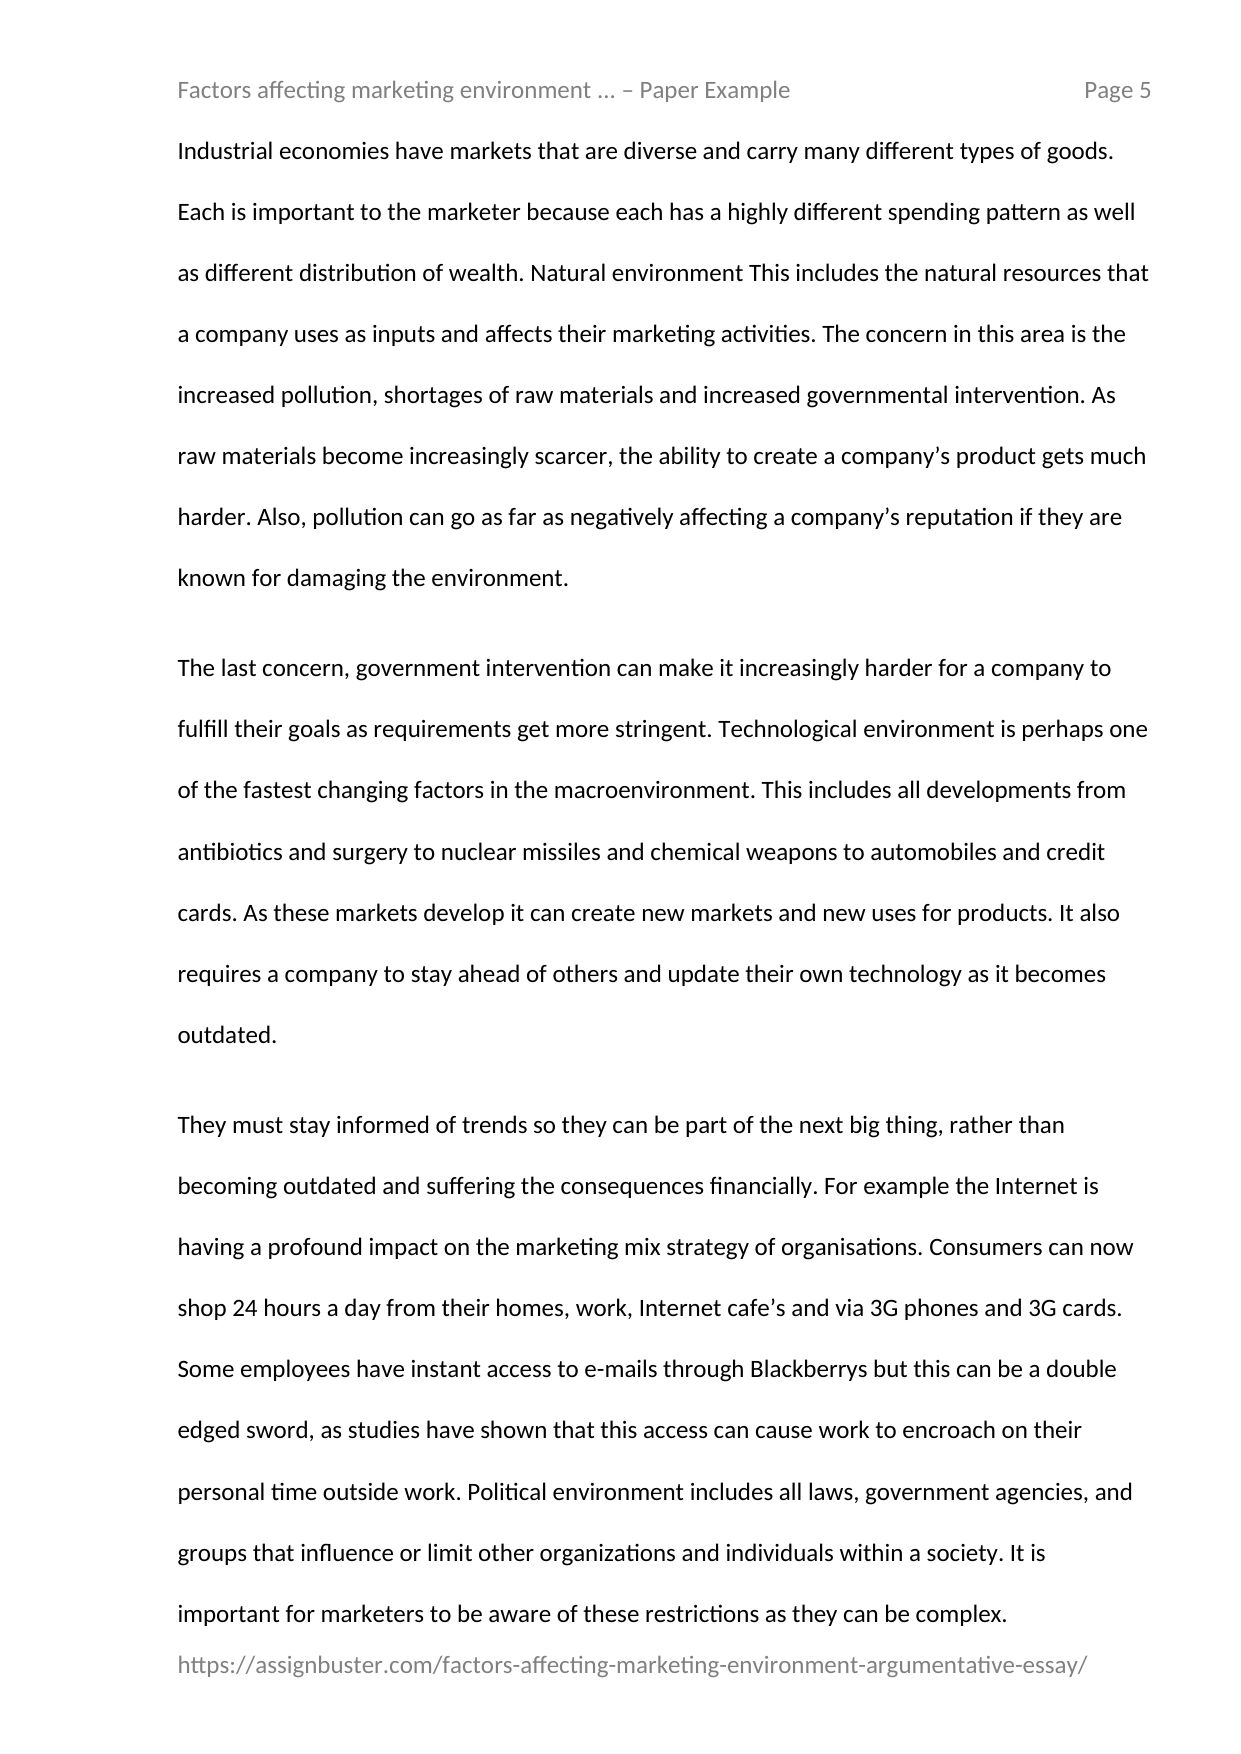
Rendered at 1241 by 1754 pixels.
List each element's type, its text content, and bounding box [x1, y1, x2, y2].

text The last concern, government intervention can make it increasingly harder for a company to fulfill their goals as requirements get more stringent. Technological environment is perhaps one of the fastest changing factors in the macroenvironment. This includes all developments from antibiotics and surgery to nuclear missiles and chemical weapons to automobiles and credit cards. As these markets develop it can create new markets and new uses for products. It also requires a company to stay ahead of others and update their own technology as it becomes outdated. [177, 653, 1152, 1049]
text They must stay informed of trends so they can be part of the next big thing, rather than becoming outdated and suffering the consequences financially. For example the Internet is having a profound impact on the marketing mix strategy of organisations. Consumers can now shop 24 hours a day from their homes, work, Internet cafe’s and via 3G phones and 3G cards. Some employees have instant access to e-mails through Blackberrys but this can be a double edged sword, as studies have shown that this access can cause work to encroach on their personal time outside work. Political environment includes all laws, government agencies, and groups that influence or limit other organizations and individuals within a society. It is important for marketers to be aware of these restrictions as they can be complex. [177, 1109, 1152, 1628]
text Industrial economies have markets that are diverse and carry many different types of goods. Each is important to the marketer because each has a highly different spending pattern as well as different distribution of wealth. Natural environment This includes the natural resources that a company uses as inputs and affects their marketing activities. The concern in this area is the increased pollution, shortages of raw materials and increased governmental intervention. As raw materials become increasingly scarcer, the ability to create a company’s product gets much harder. Also, pollution can go as far as negatively affecting a company’s reputation if they are known for damaging the environment. [177, 135, 1152, 593]
